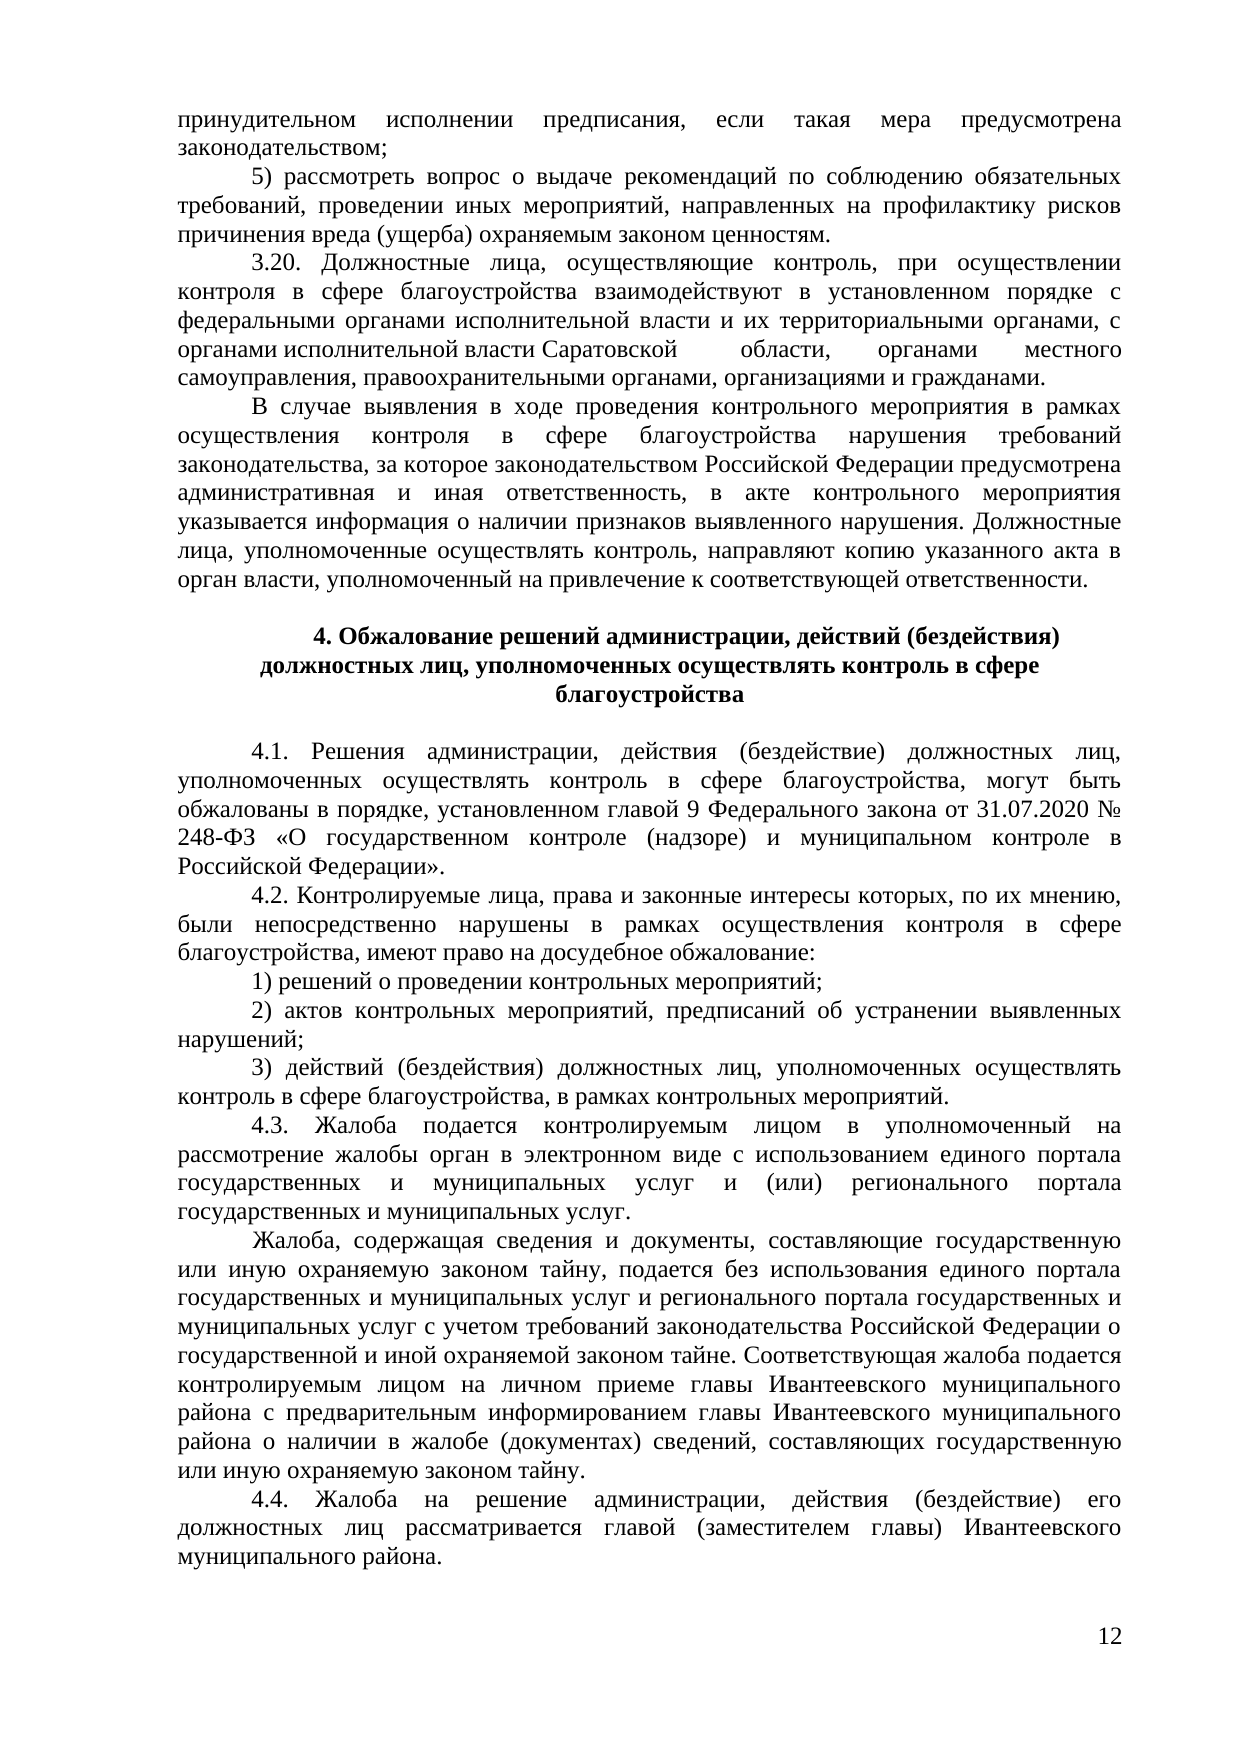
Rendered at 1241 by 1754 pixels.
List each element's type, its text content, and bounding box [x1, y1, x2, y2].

text 3.20. Должностные лица, осуществляющие контроль, при осуществлении контроля в сфере благоустройства взаимодействуют в установленном порядке с федеральными органами исполнительной власти и их территориальными органами, с органами исполнительной власти Саратовской области, органами местного самоуправления, правоохранительными органами, организациями и гражданами. [177, 247, 1122, 391]
text 5) рассмотреть вопрос о выдаче рекомендаций по соблюдению обязательных требований, проведении иных мероприятий, направленных на профилактику рисков причинения вреда (ущерба) охраняемым законом ценностям. [177, 161, 1122, 247]
text 1) решений о проведении контрольных мероприятий; [177, 966, 1122, 995]
text 2) актов контрольных мероприятий, предписаний об устранении выявленных нарушений; [177, 995, 1122, 1052]
text 4.3. Жалоба подается контролируемым лицом в уполномоченный на рассмотрение жалобы орган в электронном виде с использованием единого портала государственных и муниципальных услуг и (или) регионального портала государственных и муниципальных услуг. [177, 1110, 1122, 1225]
text 4.1. Решения администрации, действия (бездействие) должностных лиц, уполномоченных осуществлять контроль в сфере благоустройства, могут быть обжалованы в порядке, установленном главой 9 Федерального закона от 31.07.2020 № 248-ФЗ «О государственном контроле (надзоре) и муниципальном контроле в Российской Федерации». [177, 736, 1122, 880]
text В случае выявления в ходе проведения контрольного мероприятия в рамках осуществления контроля в сфере благоустройства нарушения требований законодательства, за которое законодательством Российской Федерации предусмотрена административная и иная ответственность, в акте контрольного мероприятия указывается информация о наличии признаков выявленного нарушения. Должностные лица, уполномоченные осуществлять контроль, направляют копию указанного акта в орган власти, уполномоченный на привлечение к соответствующей ответственности. [177, 391, 1122, 592]
text 3) действий (бездействия) должностных лиц, уполномоченных осуществлять контроль в сфере благоустройства, в рамках контрольных мероприятий. [177, 1052, 1122, 1110]
text Жалоба, содержащая сведения и документы, составляющие государственную или иную охраняемую законом тайну, подается без использования единого портала государственных и муниципальных услуг и регионального портала государственных и муниципальных услуг с учетом требований законодательства Российской Федерации о государственной и иной охраняемой законом тайне. Соответствующая жалоба подается контролируемым лицом на личном приеме главы Ивантеевского муниципального района с предварительным информированием главы Ивантеевского муниципального района о наличии в жалобе (документах) сведений, составляющих государственную или иную охраняемую законом тайну. [177, 1225, 1122, 1484]
text 4. Обжалование решений администрации, действий (бездействия) должностных лиц, уполномоченных осуществлять контроль в сфере благоустройства [177, 621, 1122, 707]
text 4.4. Жалоба на решение администрации, действия (бездействие) его должностных лиц рассматривается главой (заместителем главы) Ивантеевского муниципального района. [177, 1484, 1122, 1570]
text 4.2. Контролируемые лица, права и законные интересы которых, по их мнению, были непосредственно нарушены в рамках осуществления контроля в сфере благоустройства, имеют право на досудебное обжалование: [177, 880, 1122, 966]
